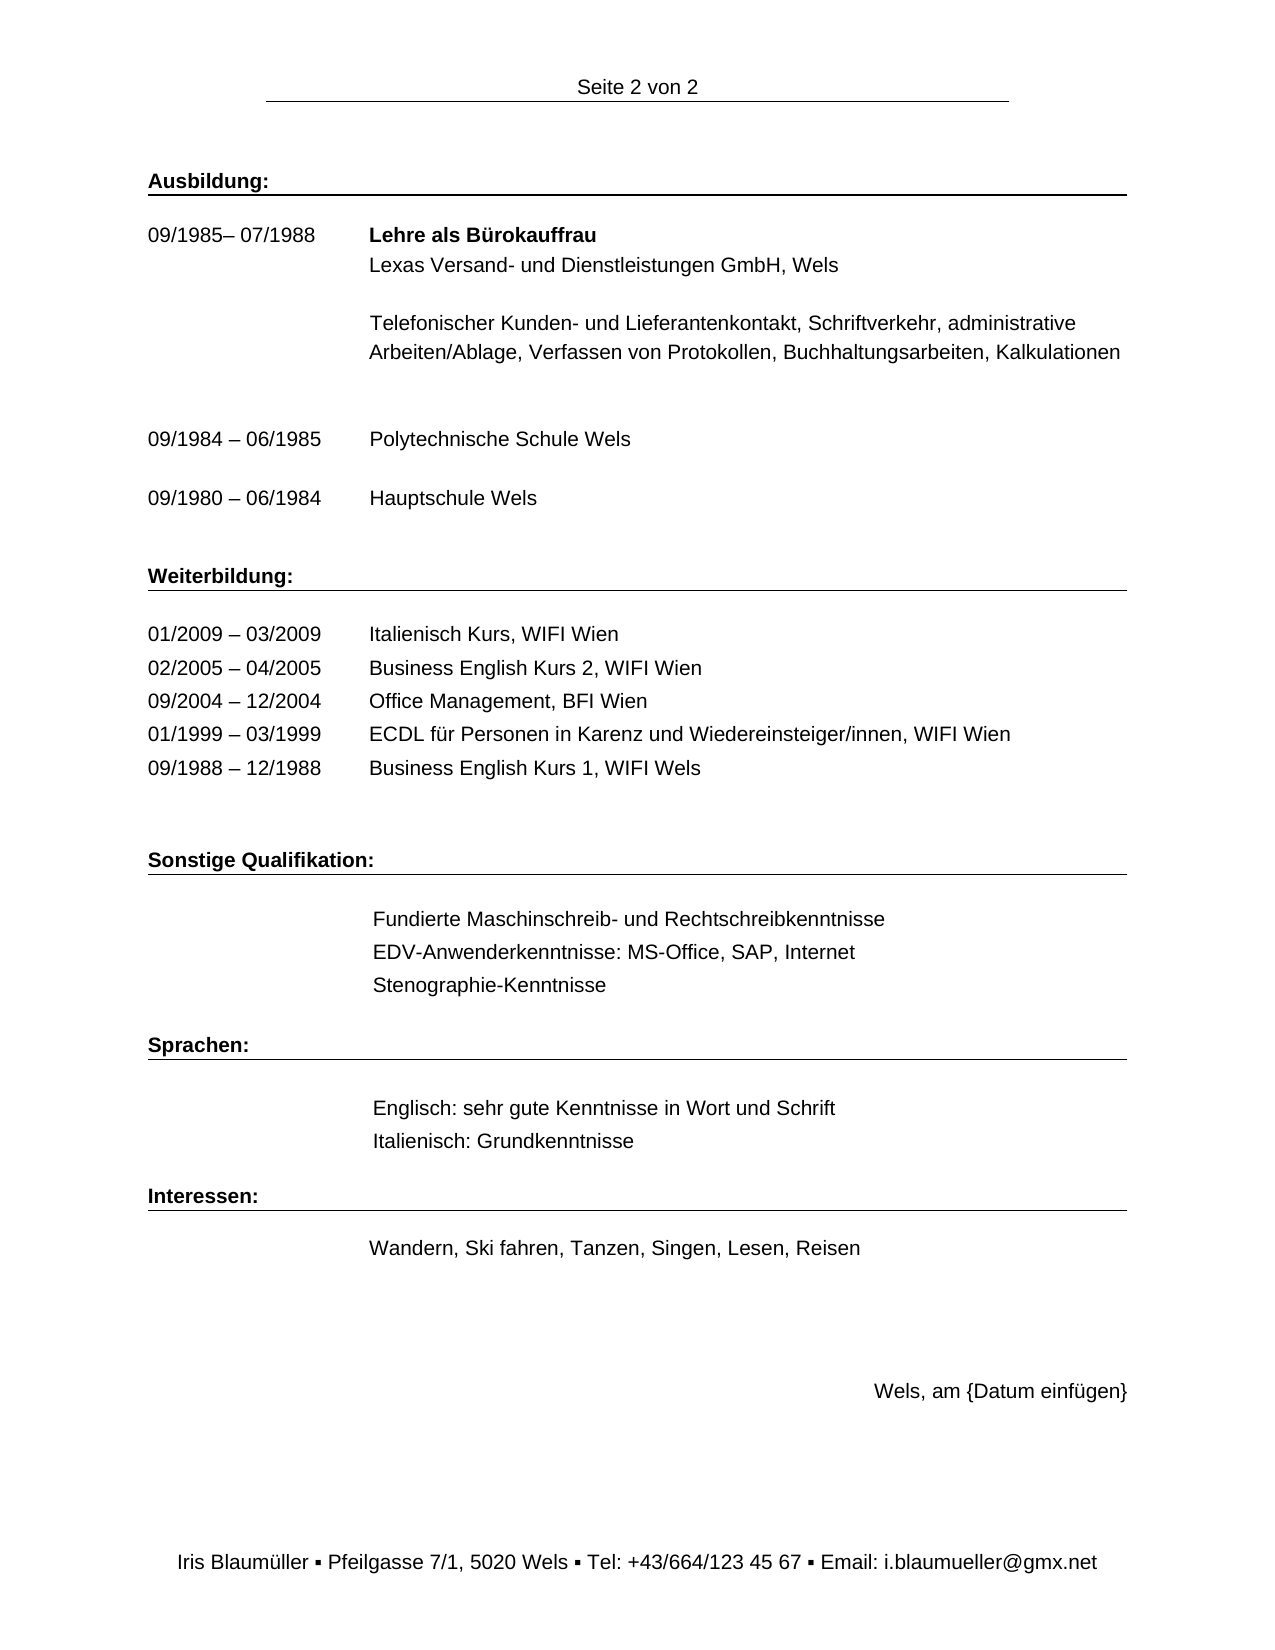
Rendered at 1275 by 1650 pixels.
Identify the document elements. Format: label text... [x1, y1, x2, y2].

text Sonstige Qualifikation: [148, 848, 1127, 874]
text Wandern, Ski fahren, Tanzen, Singen, Lesen, Reisen [148, 1235, 1127, 1259]
text Telefonischer Kunden- und Lieferantenkontakt, Schriftverkehr, administrative Arbeiten/Ablage, Verfassen von Protokollen, Buchhaltungsarbeiten, Kalkulationen [369, 307, 1127, 394]
text Sprachen: [148, 1033, 1127, 1059]
text Lexas Versand- und Dienstleistungen GmbH, Wels [148, 249, 1127, 278]
text 09/1985– 07/1988 Lehre als Bürokauffrau [148, 219, 1127, 249]
text Weiterbildung: [148, 564, 1127, 590]
text 09/1988 – 12/1988 Business English Kurs 1, WIFI [148, 748, 1127, 782]
text Ausbildung: [148, 168, 1127, 194]
text Interessen: [148, 1184, 1127, 1210]
text 02/2005 – 04/2005 Business English Kurs 2, WIFI Wien [148, 648, 1127, 682]
text Fundierte Maschinschreib- und Rechtschreibkenntnisse [373, 899, 1127, 933]
text 09/1980 – 06/1984 Hauptschule Wels [148, 482, 1127, 511]
text Wels, am {Datum einfügen} [148, 1379, 1127, 1403]
text Stenographie-Kenntnisse [373, 966, 1127, 999]
text Englisch: sehr gute Kenntnisse in Wort und Schrift Italienisch: Grundkenntnisse [373, 1089, 1127, 1156]
text 09/1984 – 06/1985 Polytechnische Schule Wels [148, 423, 1127, 452]
text EDV-Anwenderkenntnisse: MS-Office, SAP, Internet [373, 933, 1127, 966]
text 09/2004 – 12/2004 Office Management, BFI Wien [148, 682, 1127, 715]
text 01/2009 – 03/2009 Italienisch Kurs, WIFI Wien [148, 615, 1127, 648]
text 01/1999 – 03/1999 ECDL für Personen in Karenz und Wiedereinsteiger/innen, WIFI Wien [148, 715, 1127, 748]
